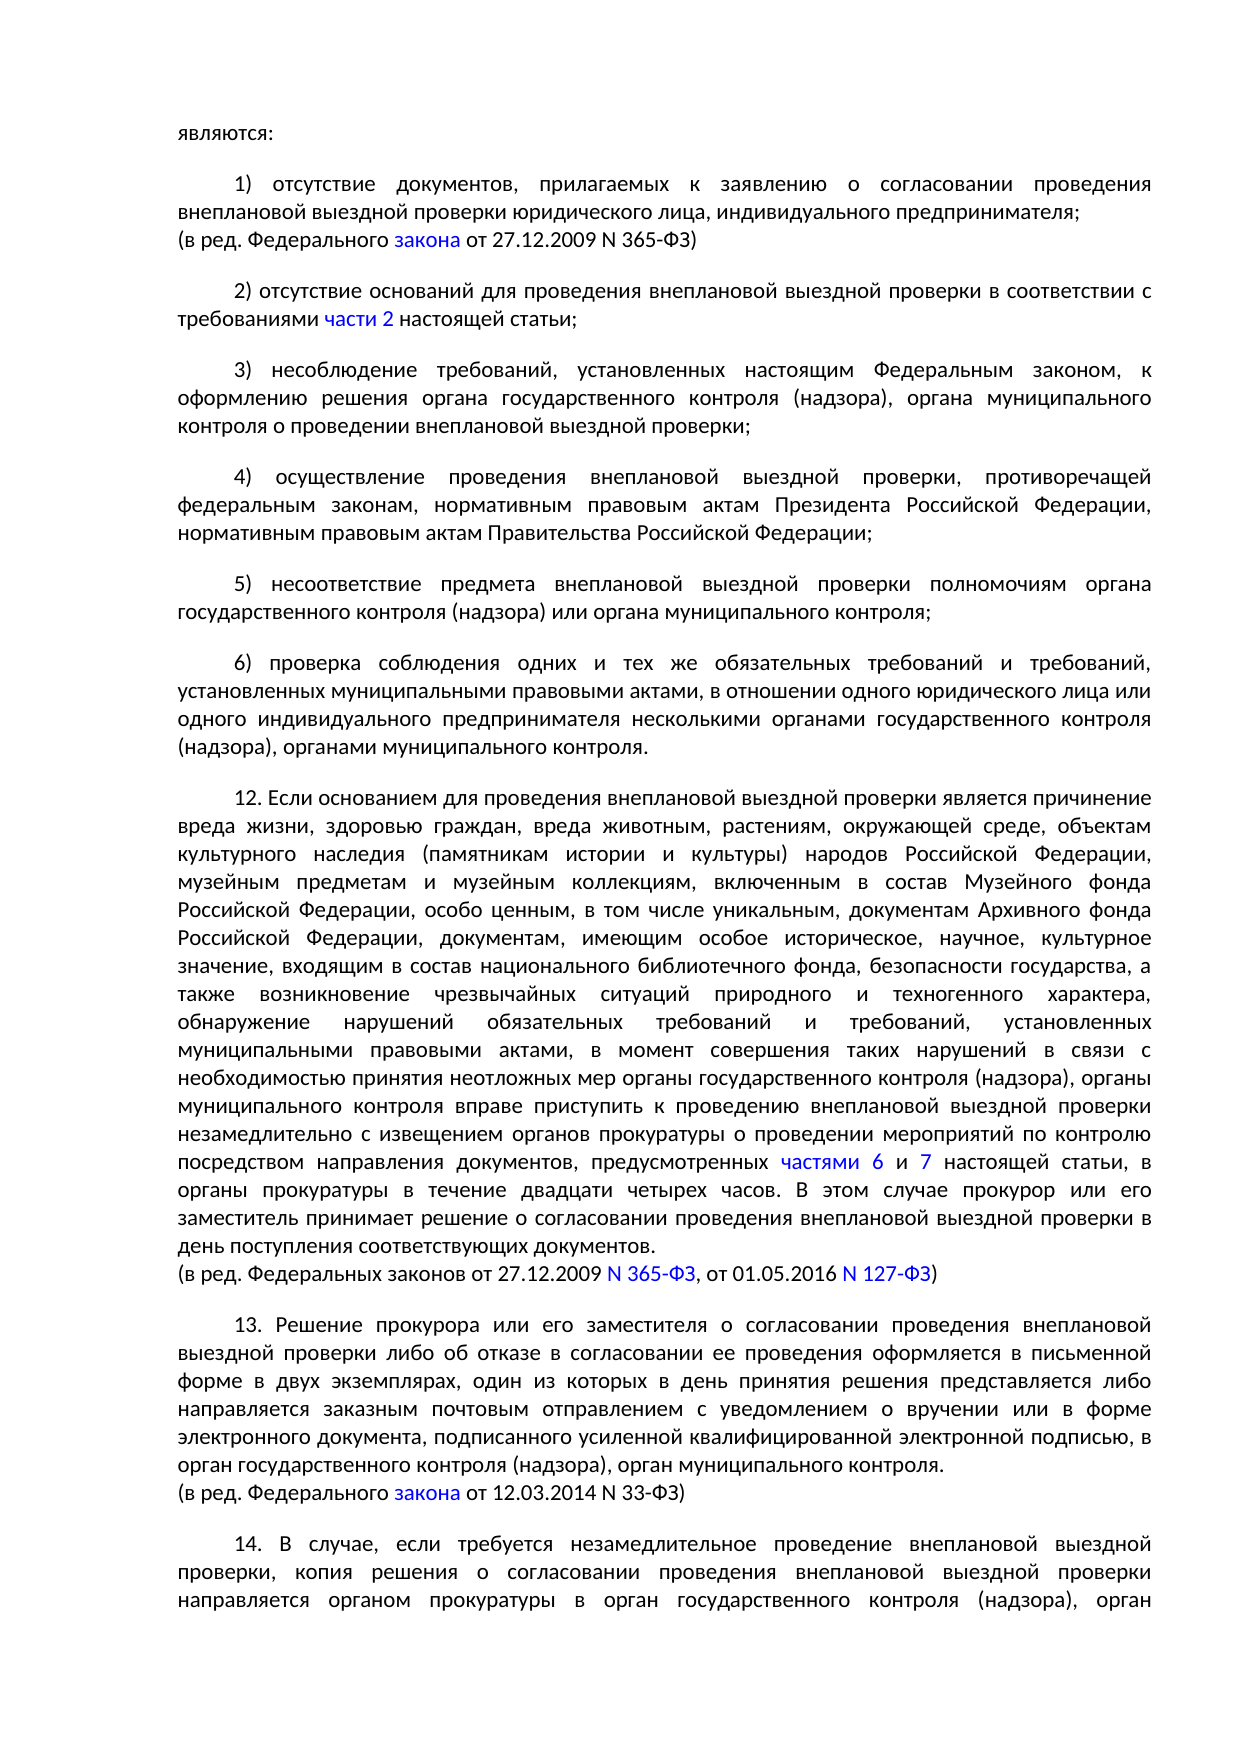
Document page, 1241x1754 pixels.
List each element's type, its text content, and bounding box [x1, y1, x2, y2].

text 1) отсутствие документов, прилагаемых к заявлению о согласовании проведения внеплановой выездной проверки юридического лица, индивидуального предпринимателя; [177, 169, 1152, 225]
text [177, 1529, 1152, 1613]
text 12. Если основанием для проведения внеплановой выездной проверки является причинение вреда жизни, здоровью граждан, вреда животным, растениям, окружающей среде, объектам культурного наследия (памятникам истории и культуры) народов Российской Федерации, музейным предметам и музейным коллекциям, включенным в состав Музейного фонда Российской Федерации, особо ценным, в том числе уникальным, документам Архивного фонда Российской Федерации, документам, имеющим особое историческое, научное, культурное значение, входящим в состав национального библиотечного фонда, безопасности государства, а также возникновение чрезвычайных ситуаций природного и техногенного характера, обнаружение нарушений обязательных требований и требований, установленных муниципальными правовыми актами, в момент совершения таких нарушений в связи с необходимостью принятия неотложных мер органы государственного контроля (надзора), органы муниципального контроля вправе приступить к проведению внеплановой выездной проверки незамедлительно с извещением органов прокуратуры о проведении мероприятий по контролю посредством направления документов, предусмотренных частями 6 и 7 настоящей статьи, в органы прокуратуры в течение двадцати четырех часов. В этом случае прокурор или его заместитель принимает решение о согласовании проведения внеплановой выездной проверки в день поступления соответствующих документов. [177, 783, 1152, 1259]
text 5) несоответствие предмета внеплановой выездной проверки полномочиям органа государственного контроля (надзора) или органа муниципального контроля; [177, 569, 1152, 625]
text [177, 118, 1152, 146]
text 6) проверка соблюдения одних и тех же обязательных требований и требований, установленных муниципальными правовыми актами, в отношении одного юридического лица или одного индивидуального предпринимателя несколькими органами государственного контроля (надзора), органами муниципального контроля. [177, 648, 1152, 760]
text (в ред. Федеральных законов от 27.12.2009 N 365-ФЗ, от 01.05.2016 N 127-ФЗ) [177, 1259, 1152, 1287]
text 13. Решение прокурора или его заместителя о согласовании проведения внеплановой выездной проверки либо об отказе в согласовании ее проведения оформляется в письменной форме в двух экземплярах, один из которых в день принятия решения представляется либо направляется заказным почтовым отправлением с уведомлением о вручении или в форме электронного документа, подписанного усиленной квалифицированной электронной подписью, в орган государственного контроля (надзора), орган муниципального контроля. [177, 1310, 1152, 1478]
text 2) отсутствие оснований для проведения внеплановой выездной проверки в соответствии с требованиями части 2 настоящей статьи; [177, 276, 1152, 332]
text 3) несоблюдение требований, установленных настоящим Федеральным законом, к оформлению решения органа государственного контроля (надзора), органа муниципального контроля о проведении внеплановой выездной проверки; [177, 355, 1152, 439]
text (в ред. Федерального закона от 12.03.2014 N 33-ФЗ) [177, 1478, 1152, 1506]
text (в ред. Федерального закона от 27.12.2009 N 365-ФЗ) [177, 225, 1152, 253]
text 4) осуществление проведения внеплановой выездной проверки, противоречащей федеральным законам, нормативным правовым актам Президента Российской Федерации, нормативным правовым актам Правительства Российской Федерации; [177, 462, 1152, 546]
